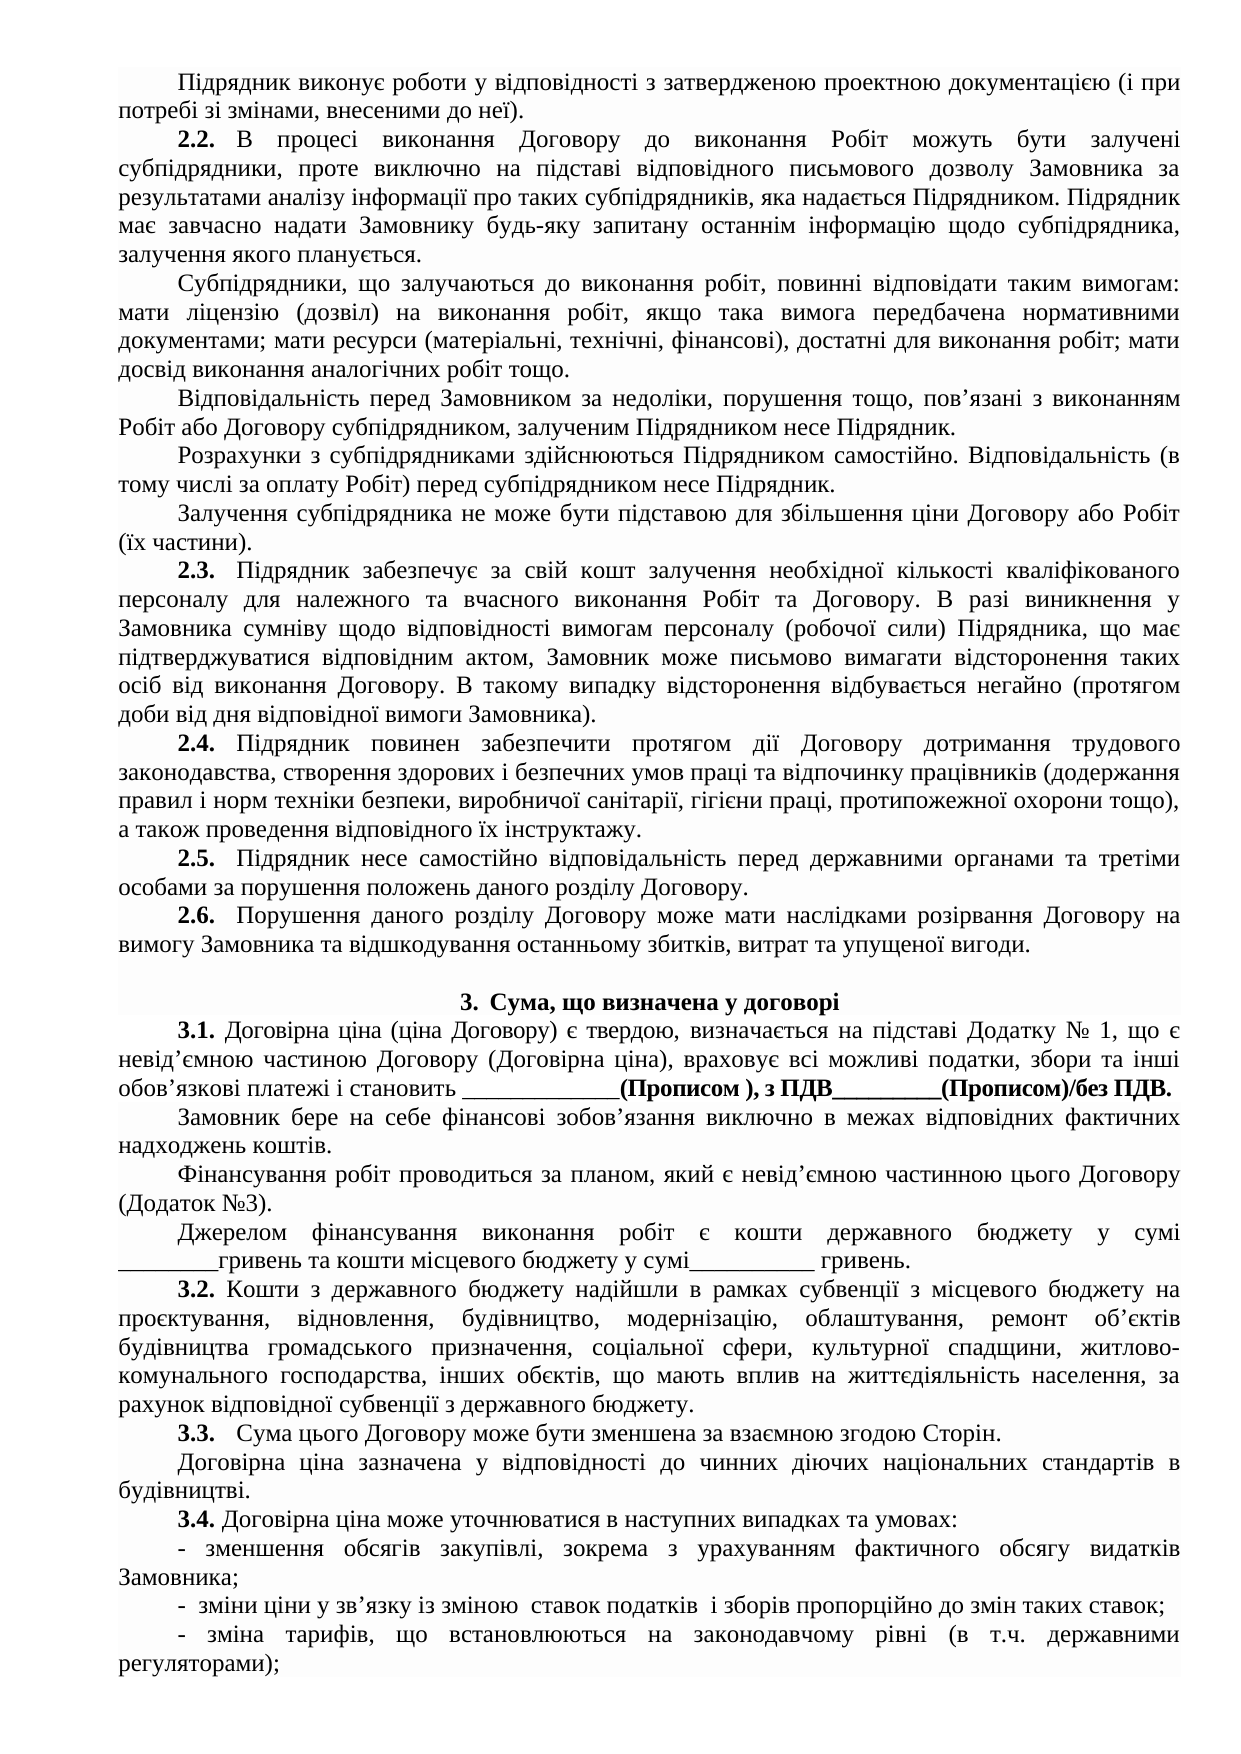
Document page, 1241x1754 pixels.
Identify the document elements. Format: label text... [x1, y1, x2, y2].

text 3.4. Договірна ціна може уточнюватися в наступних випадках та умовах: [118, 1504, 1181, 1533]
text 2.4. Підрядник повинен забезпечити протягом дії Договору дотримання трудового законодавства, створення здорових і безпечних умов праці та відпочинку працівників (додержання правил і норм техніки безпеки, виробничої санітарії, гігієни праці, протипожежної охорони тощо), а також проведення відповідного їх інструктажу. [118, 728, 1181, 843]
text - зміна тарифів, що встановлюються на законодавчому рівні (в т.ч. державними регуляторами); [118, 1619, 1181, 1677]
text 2.5. Підрядник несе самостійно відповідальність перед державними органами та третіми особами за порушення положень даного розділу Договору. [118, 843, 1181, 900]
text Договірна ціна зазначена у відповідності до чинних діючих національних стандартів в будівництві. [118, 1447, 1181, 1504]
text 3.3. Сума цього Договору може бути зменшена за взаємною згодою Сторін. [118, 1418, 1181, 1447]
text Джерелом фінансування виконання робіт є кошти державного бюджету у сумі ________гривень та кошти місцевого бюджету у сумі__________ гривень. [118, 1217, 1181, 1274]
text 3.1. Договірна ціна (ціна Договору) є твердою, визначається на підставі Додатку № 1, що є невід’ємною частиною Договору (Договірна ціна), враховує всі можливі податки, збори та інші обов’язкові платежі і становить _____________(Прописом ), з ПДВ_________(Прописом)/без ПДВ. [118, 1015, 1181, 1102]
text Підрядник виконує роботи у відповідності з затвердженою проектною документацією (і при потребі зі змінами, внесеними до неї). [118, 67, 1181, 124]
text Замовник бере на себе фінансові зобов’язання виключно в межах відповідних фактичних надходжень коштів. [118, 1102, 1181, 1159]
text - зменшення обсягів закупівлі, зокрема з урахуванням фактичного обсягу видатків Замовника; [118, 1533, 1181, 1590]
text - зміни ціни у зв’язку із зміною ставок податків і зборів пропорційно до змін таких ставок; [118, 1590, 1181, 1619]
text 2.2. В процесі виконання Договору до виконання Робіт можуть бути залучені субпідрядники, проте виключно на підставі відповідного письмового дозволу Замовника за результатами аналізу інформації про таких субпідрядників, яка надається Підрядником. Підрядник має завчасно надати Замовнику будь-яку запитану останнім інформацію щодо субпідрядника, залучення якого планується. [118, 124, 1181, 268]
text Розрахунки з субпідрядниками здійснюються Підрядником самостійно. Відповідальність (в тому числі за оплату Робіт) перед субпідрядником несе Підрядник. [118, 440, 1181, 498]
text Відповідальність перед Замовником за недоліки, порушення тощо, пов’язані з виконанням Робіт або Договору субпідрядником, залученим Підрядником несе Підрядник. [118, 383, 1181, 440]
text 3. Сума, що визначена у договорі [118, 987, 1181, 1015]
text 3.2. Кошти з державного бюджету надійшли в рамках субвенції з місцевого бюджету на проєктування, відновлення, будівництво, модернізацію, облаштування, ремонт об’єктів будівництва громадського призначення, соціальної сфери, культурної спадщини, житлово-комунального господарства, інших обєктів, що мають вплив на життєдіяльність населення, за рахунок відповідної субвенції з державного бюджету. [118, 1274, 1181, 1418]
text 2.6. Порушення даного розділу Договору може мати наслідками розірвання Договору на вимогу Замовника та відшкодування останньому збитків, витрат та упущеної вигоди. [118, 900, 1181, 958]
text 2.3. Підрядник забезпечує за свій кошт залучення необхідної кількості кваліфікованого персоналу для належного та вчасного виконання Робіт та Договору. В разі виникнення у Замовника сумніву щодо відповідності вимогам персоналу (робочої сили) Підрядника, що має підтверджуватися відповідним актом, Замовник може письмово вимагати відсторонення таких осіб від виконання Договору. В такому випадку відсторонення відбувається негайно (протягом доби від дня відповідної вимоги Замовника). [118, 555, 1181, 728]
text Залучення субпідрядника не може бути підставою для збільшення ціни Договору або Робіт (їх частини). [118, 498, 1181, 555]
text Субпідрядники, що залучаються до виконання робіт, повинні відповідати таким вимогам: мати ліцензію (дозвіл) на виконання робіт, якщо така вимога передбачена нормативними документами; мати ресурси (матеріальні, технічні, фінансові), достатні для виконання робіт; мати досвід виконання аналогічних робіт тощо. [118, 268, 1181, 383]
text Фінансування робіт проводиться за планом, який є невід’ємною частинною цього Договору (Додаток №3). [118, 1159, 1181, 1217]
